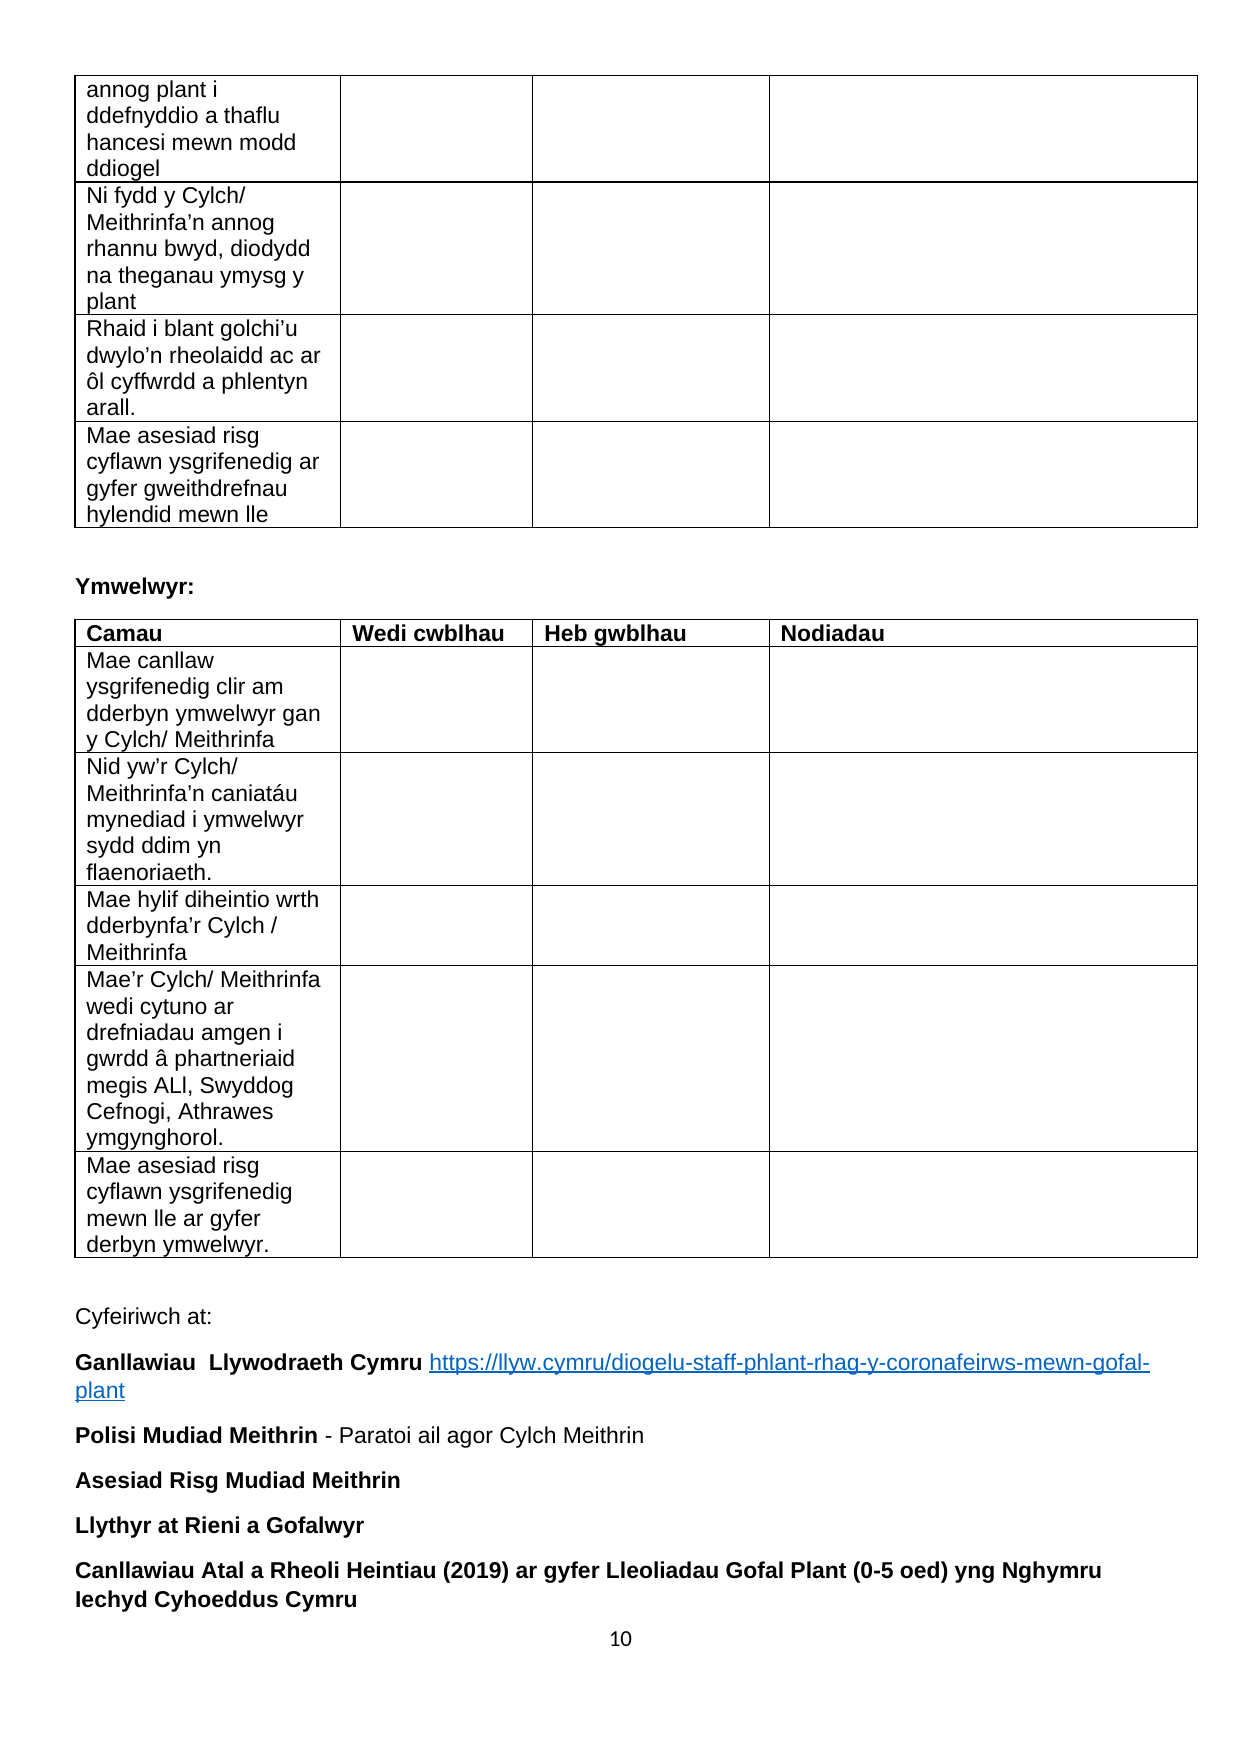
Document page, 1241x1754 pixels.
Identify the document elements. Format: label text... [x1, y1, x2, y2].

table_cell [770, 422, 1197, 527]
table_cell [341, 966, 532, 1151]
text Polisi Mudiad Meithrin - Paratoi ail agor Cylch Meithrin [75, 1422, 1165, 1448]
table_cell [76, 76, 340, 181]
table_cell Mae canllaw ysgrifenedig clir am dderbyn ymwelwyr gan y Cylch/ Meithrinfa [76, 647, 340, 752]
table_header Camau [76, 620, 340, 646]
table_cell [341, 1152, 532, 1257]
table_cell [341, 647, 532, 752]
table_cell [533, 647, 769, 752]
table_cell [533, 76, 769, 181]
table_header Nodiadau [770, 620, 1197, 646]
table_cell [533, 422, 769, 527]
table_cell [770, 966, 1197, 1151]
text Ymwelwyr: [75, 573, 1165, 600]
table_cell Ni fydd y Cylch/ Meithrinfa’n annog rhannu bwyd, diodydd na theganau ymysg y plant [76, 183, 340, 314]
text Llythyr at Rieni a Gofalwyr [75, 1512, 1165, 1538]
table_header Wedi cwblhau [341, 620, 532, 646]
table_header Heb gwblhau [533, 620, 769, 646]
table_cell Nid yw’r Cylch/ Meithrinfa’n caniatáu mynediad i ymwelwyr sydd ddim yn flaenoriaeth. [76, 753, 340, 885]
table_cell [533, 183, 769, 314]
table_cell [770, 315, 1197, 421]
text Ganllawiau Llywodraeth Cymru https://llyw.cymru/diogelu-staff-phlant-rhag-y-coronafeirws-mewn-gofal-plant [75, 1348, 1165, 1403]
table_cell [341, 886, 532, 965]
text Asesiad Risg Mudiad Meithrin [75, 1467, 1165, 1493]
table_cell Rhaid i blant golchi’u dwylo’n rheolaidd ac ar ôl cyffwrdd a phlentyn arall. [76, 315, 340, 421]
table_cell Mae’r Cylch/ Meithrinfa wedi cytuno ar drefniadau amgen i gwrdd â phartneriaid megis ALl, Swyddog Cefnogi, Athrawes ymgynghorol. [76, 966, 340, 1151]
table_cell [533, 886, 769, 965]
table_cell [770, 183, 1197, 314]
table_cell [770, 886, 1197, 965]
table_cell [770, 647, 1197, 752]
table_cell [341, 76, 532, 181]
table_cell [533, 315, 769, 421]
table_cell [770, 1152, 1197, 1257]
table_cell [533, 753, 769, 885]
table_cell Mae asesiad risg cyflawn ysgrifenedig ar gyfer gweithdrefnau hylendid mewn lle [76, 422, 340, 527]
table_cell [533, 966, 769, 1151]
table_cell [770, 76, 1197, 181]
text Cyfeiriwch at: [75, 1303, 1165, 1330]
table_cell [770, 753, 1197, 885]
table_cell [341, 183, 532, 314]
table_cell [341, 753, 532, 885]
table_cell [533, 1152, 769, 1257]
table_cell [341, 315, 532, 421]
text Canllawiau Atal a Rheoli Heintiau (2019) ar gyfer Lleoliadau Gofal Plant (0-5 oed) yng Nghymru Iechyd Cyhoeddus Cymru [75, 1557, 1165, 1612]
table_cell Mae asesiad risg cyflawn ysgrifenedig mewn lle ar gyfer derbyn ymwelwyr. [76, 1152, 340, 1257]
table_cell [341, 422, 532, 527]
table_cell Mae hylif diheintio wrth dderbynfa’r Cylch / Meithrinfa [76, 886, 340, 965]
